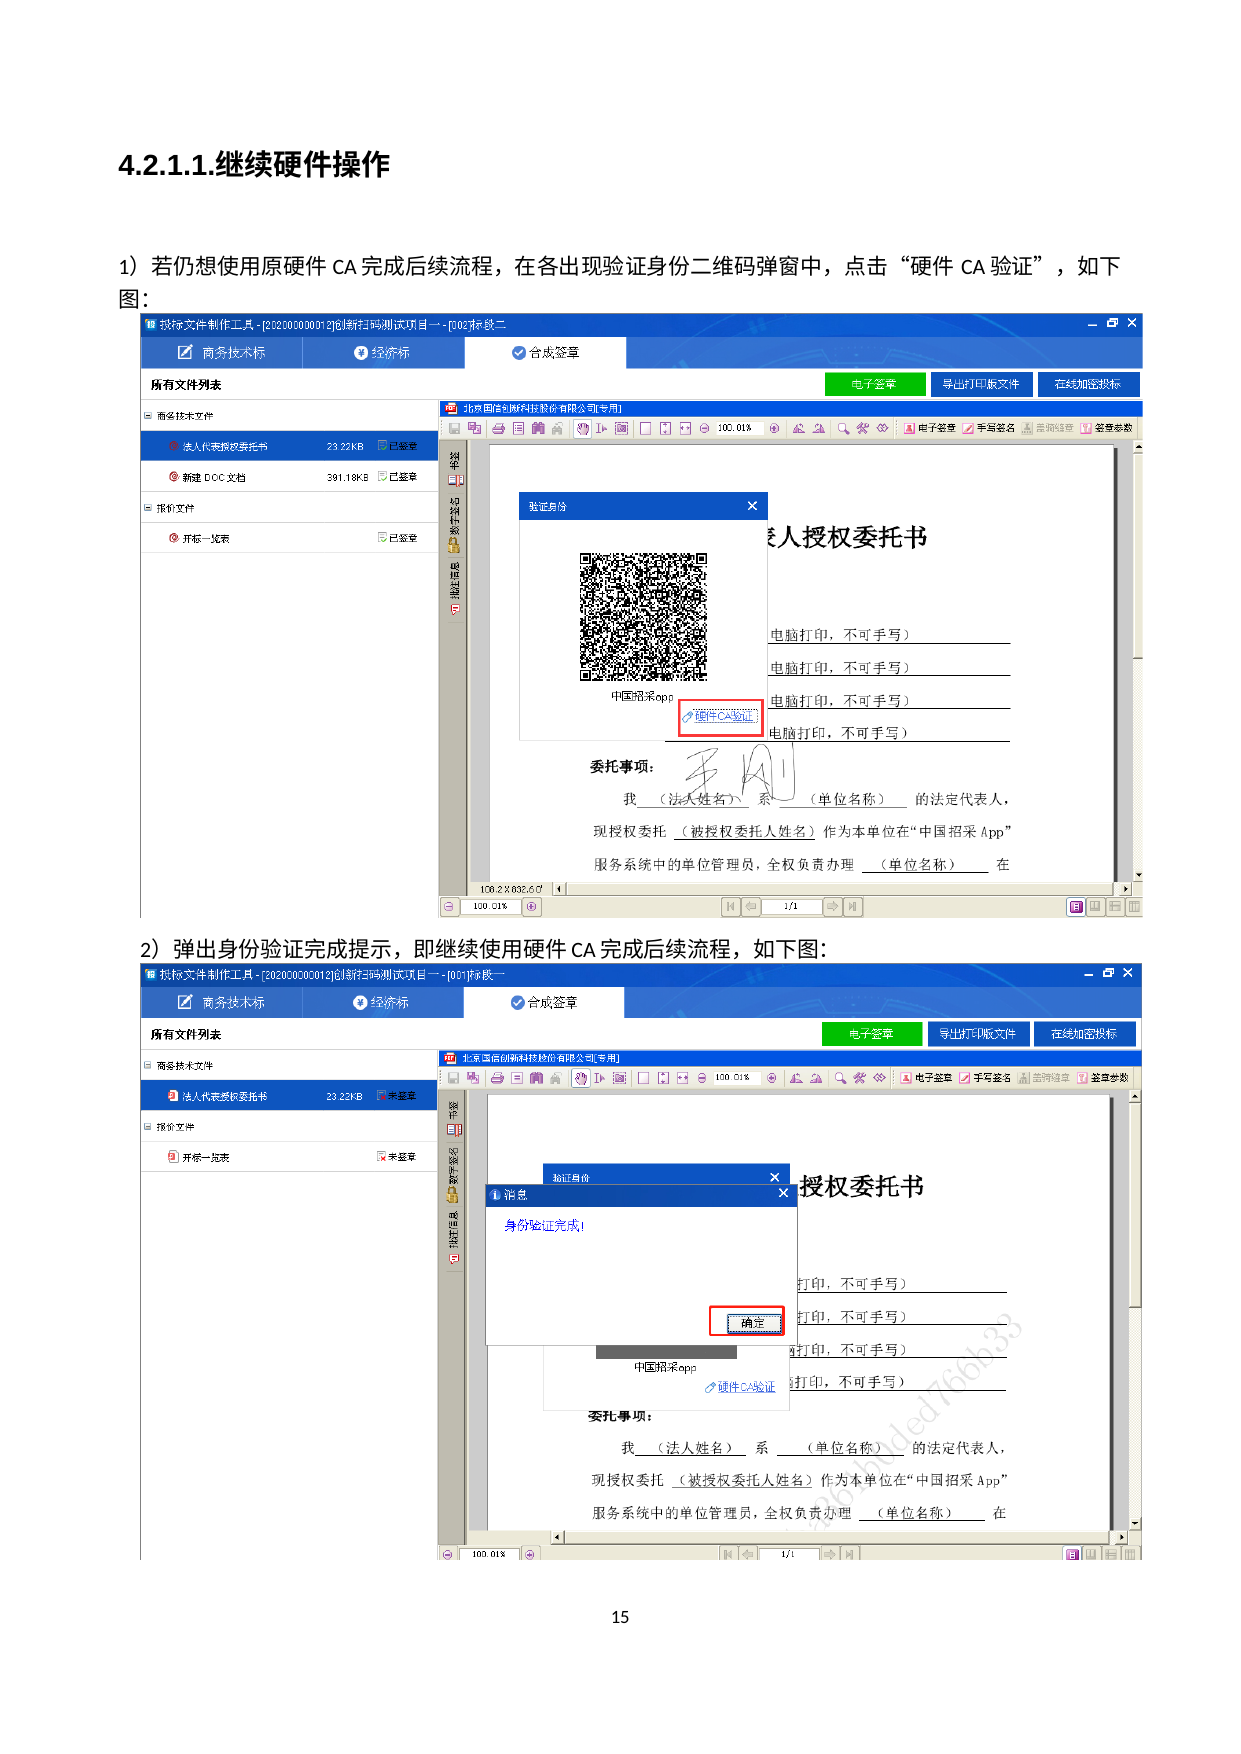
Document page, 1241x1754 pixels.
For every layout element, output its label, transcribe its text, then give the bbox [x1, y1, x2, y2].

picture [140, 313, 1143, 918]
text 2）弹出身份验证完成提示，即继续使用硬件CA完成后续流程，如下图： [118, 931, 1122, 964]
text 1）若仍想使用原硬件CA完成后续流程，在各出现验证身份二维码弹窗中，点击“硬件CA验证”，如下图： [118, 249, 1122, 314]
subtitle 4.2.1.1.继续硬件操作 [118, 130, 1122, 195]
picture [140, 963, 1142, 1560]
